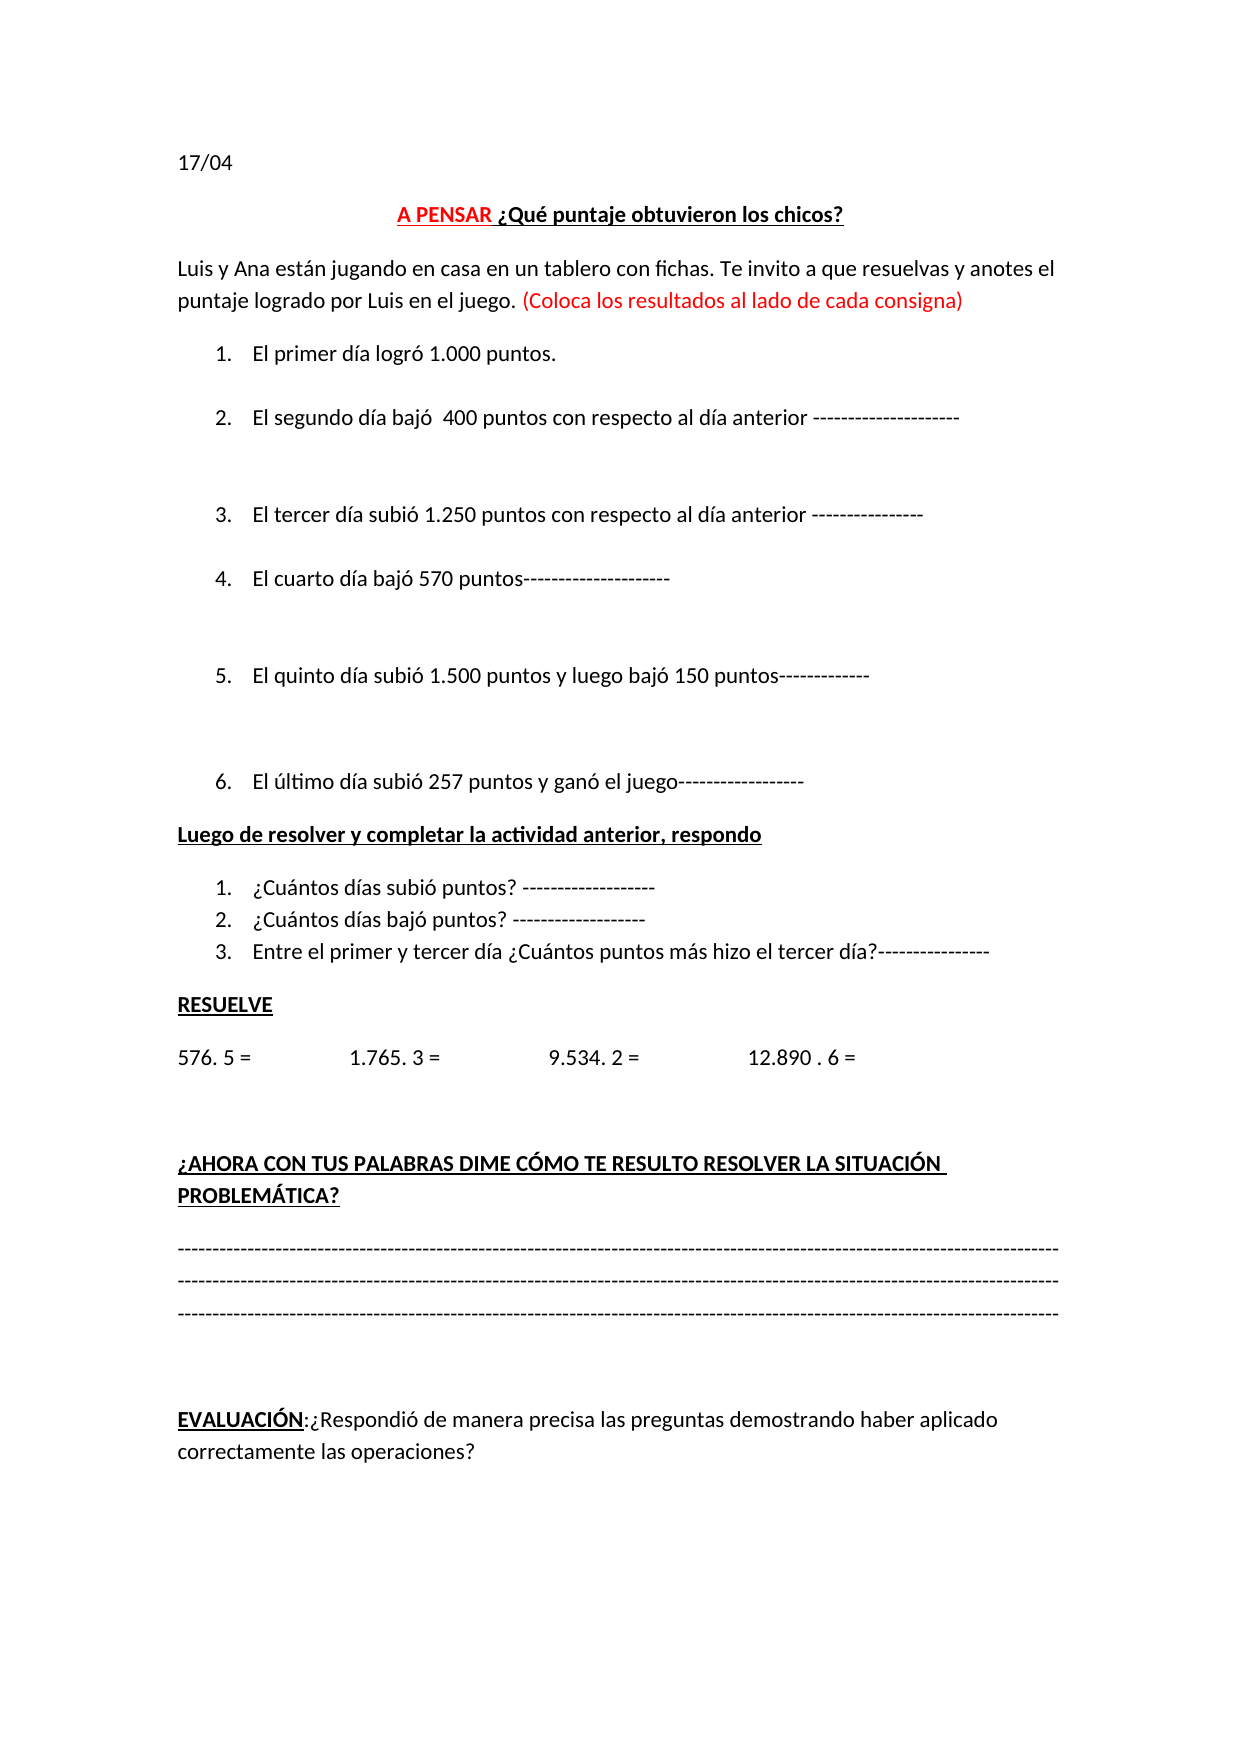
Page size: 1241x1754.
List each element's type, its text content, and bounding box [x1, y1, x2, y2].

text ¿AHORA CON TUS PALABRAS DIME CÓMO TE RESULTO RESOLVER LA SITUACIÓN PROBLEMÁTICA? [177, 1149, 1063, 1209]
list El último día subió 257 puntos y ganó el juego------------------ [215, 767, 1063, 795]
text 17/04 [177, 148, 1063, 176]
list El primer día logró 1.000 puntos. [215, 339, 1063, 367]
list Entre el primer y tercer día ¿Cuántos puntos más hizo el tercer día?---------------- [215, 937, 1063, 965]
list El quinto día subió 1.500 puntos y luego bajó 150 puntos------------- [215, 661, 1063, 689]
list El segundo día bajó 400 puntos con respecto al día anterior --------------------- [215, 403, 1063, 431]
list El cuarto día bajó 570 puntos--------------------- [215, 564, 1063, 592]
text Luego de resolver y completar la actividad anterior, respondo [177, 820, 1063, 848]
text RESUELVE [177, 990, 1063, 1018]
text Luis y Ana están jugando en casa en un tablero con fichas. Te invito a que resuelvas y anotes el puntaje logrado por Luis en el juego. (Coloca los resultados al lado de cada consigna) [177, 254, 1063, 314]
text EVALUACIÓN:¿Respondió de manera precisa las preguntas demostrando haber aplicado correctamente las operaciones? [177, 1405, 1063, 1465]
list El tercer día subió 1.250 puntos con respecto al día anterior ---------------- [215, 500, 1063, 528]
list ¿Cuántos días subió puntos? ------------------- [215, 873, 1063, 901]
text ------------------------------------------------------------------------------------------------------------------------------------------------------------------------------------------------------------------------------------------------------------------------------------------------------------------------------------------------------------------------------------------ [177, 1234, 1063, 1327]
text A PENSAR ¿Qué puntaje obtuvieron los chicos? [177, 201, 1063, 229]
list ¿Cuántos días bajó puntos? ------------------- [215, 905, 1063, 933]
text 576. 5 = 1.765. 3 = 9.534. 2 = 12.890 . 6 = [177, 1043, 1063, 1071]
